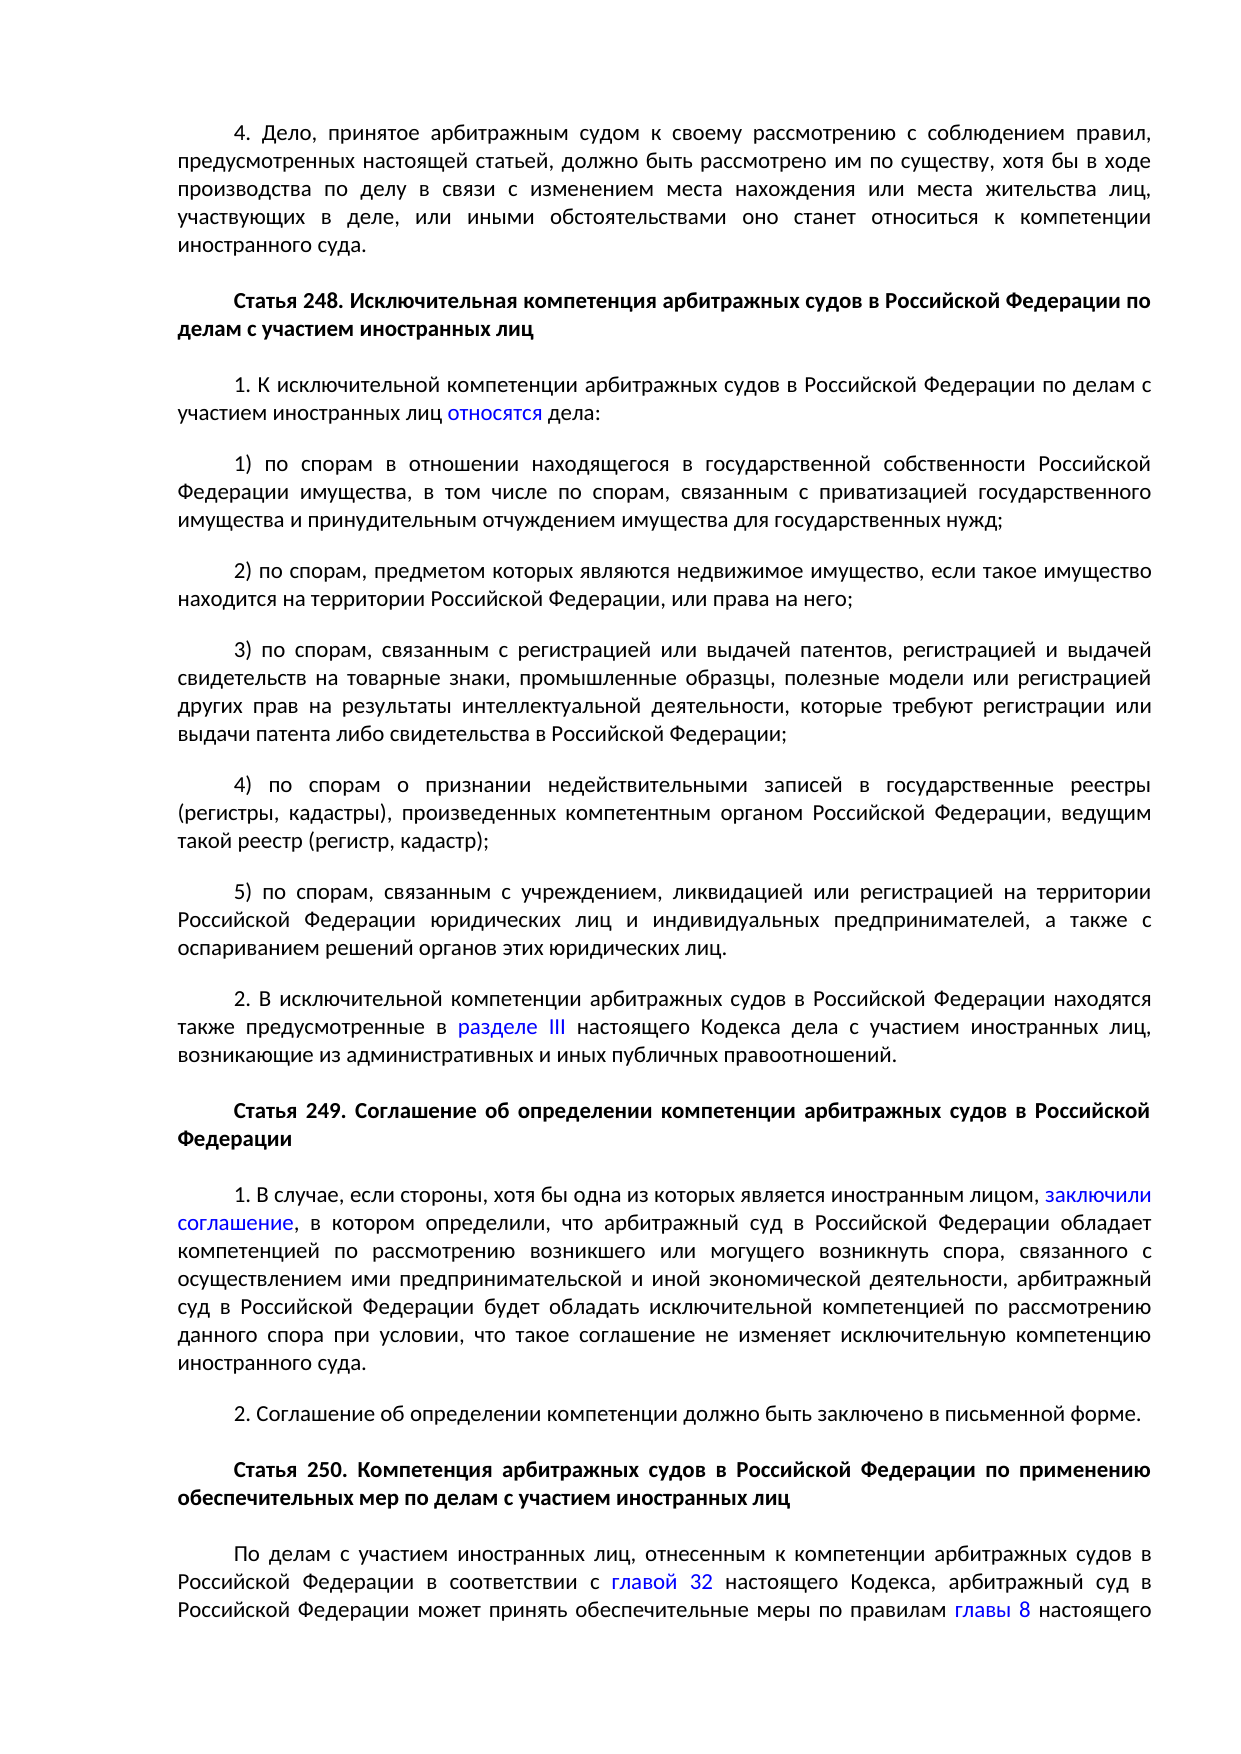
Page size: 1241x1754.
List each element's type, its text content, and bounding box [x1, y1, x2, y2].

text 2. Соглашение об определении компетенции должно быть заключено в письменной форме. [177, 1399, 1152, 1427]
text 4. Дело, принятое арбитражным судом к своему рассмотрению с соблюдением правил, предусмотренных настоящей статьей, должно быть рассмотрено им по существу, хотя бы в ходе производства по делу в связи с изменением места нахождения или места жительства лиц, участвующих в деле, или иными обстоятельствами оно станет относиться к компетенции иностранного суда. [177, 118, 1152, 258]
title Статья 248. Исключительная компетенция арбитражных судов в Российской Федерации по делам с участием иностранных лиц [177, 286, 1152, 342]
text 2) по спорам, предметом которых являются недвижимое имущество, если такое имущество находится на территории Российской Федерации, или права на него; [177, 556, 1152, 612]
text 4) по спорам о признании недействительными записей в государственные реестры (регистры, кадастры), произведенных компетентным органом Российской Федерации, ведущим такой реестр (регистр, кадастр); [177, 770, 1152, 854]
text 1. К исключительной компетенции арбитражных судов в Российской Федерации по делам с участием иностранных лиц относятся дела: [177, 370, 1152, 426]
text 1) по спорам в отношении находящегося в государственной собственности Российской Федерации имущества, в том числе по спорам, связанным с приватизацией государственного имущества и принудительным отчуждением имущества для государственных нужд; [177, 449, 1152, 533]
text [177, 1539, 1152, 1623]
text 3) по спорам, связанным с регистрацией или выдачей патентов, регистрацией и выдачей свидетельств на товарные знаки, промышленные образцы, полезные модели или регистрацией других прав на результаты интеллектуальной деятельности, которые требуют регистрации или выдачи патента либо свидетельства в Российской Федерации; [177, 635, 1152, 747]
title Статья 250. Компетенция арбитражных судов в Российской Федерации по применению обеспечительных мер по делам с участием иностранных лиц [177, 1455, 1152, 1511]
text 2. В исключительной компетенции арбитражных судов в Российской Федерации находятся также предусмотренные в разделе III настоящего Кодекса дела с участием иностранных лиц, возникающие из административных и иных публичных правоотношений. [177, 984, 1152, 1068]
text 1. В случае, если стороны, хотя бы одна из которых является иностранным лицом, заключили соглашение, в котором определили, что арбитражный суд в Российской Федерации обладает компетенцией по рассмотрению возникшего или могущего возникнуть спора, связанного с осуществлением ими предпринимательской и иной экономической деятельности, арбитражный суд в Российской Федерации будет обладать исключительной компетенцией по рассмотрению данного спора при условии, что такое соглашение не изменяет исключительную компетенцию иностранного суда. [177, 1180, 1152, 1376]
text 5) по спорам, связанным с учреждением, ликвидацией или регистрацией на территории Российской Федерации юридических лиц и индивидуальных предпринимателей, а также с оспариванием решений органов этих юридических лиц. [177, 877, 1152, 961]
title Статья 249. Соглашение об определении компетенции арбитражных судов в Российской Федерации [177, 1096, 1152, 1152]
